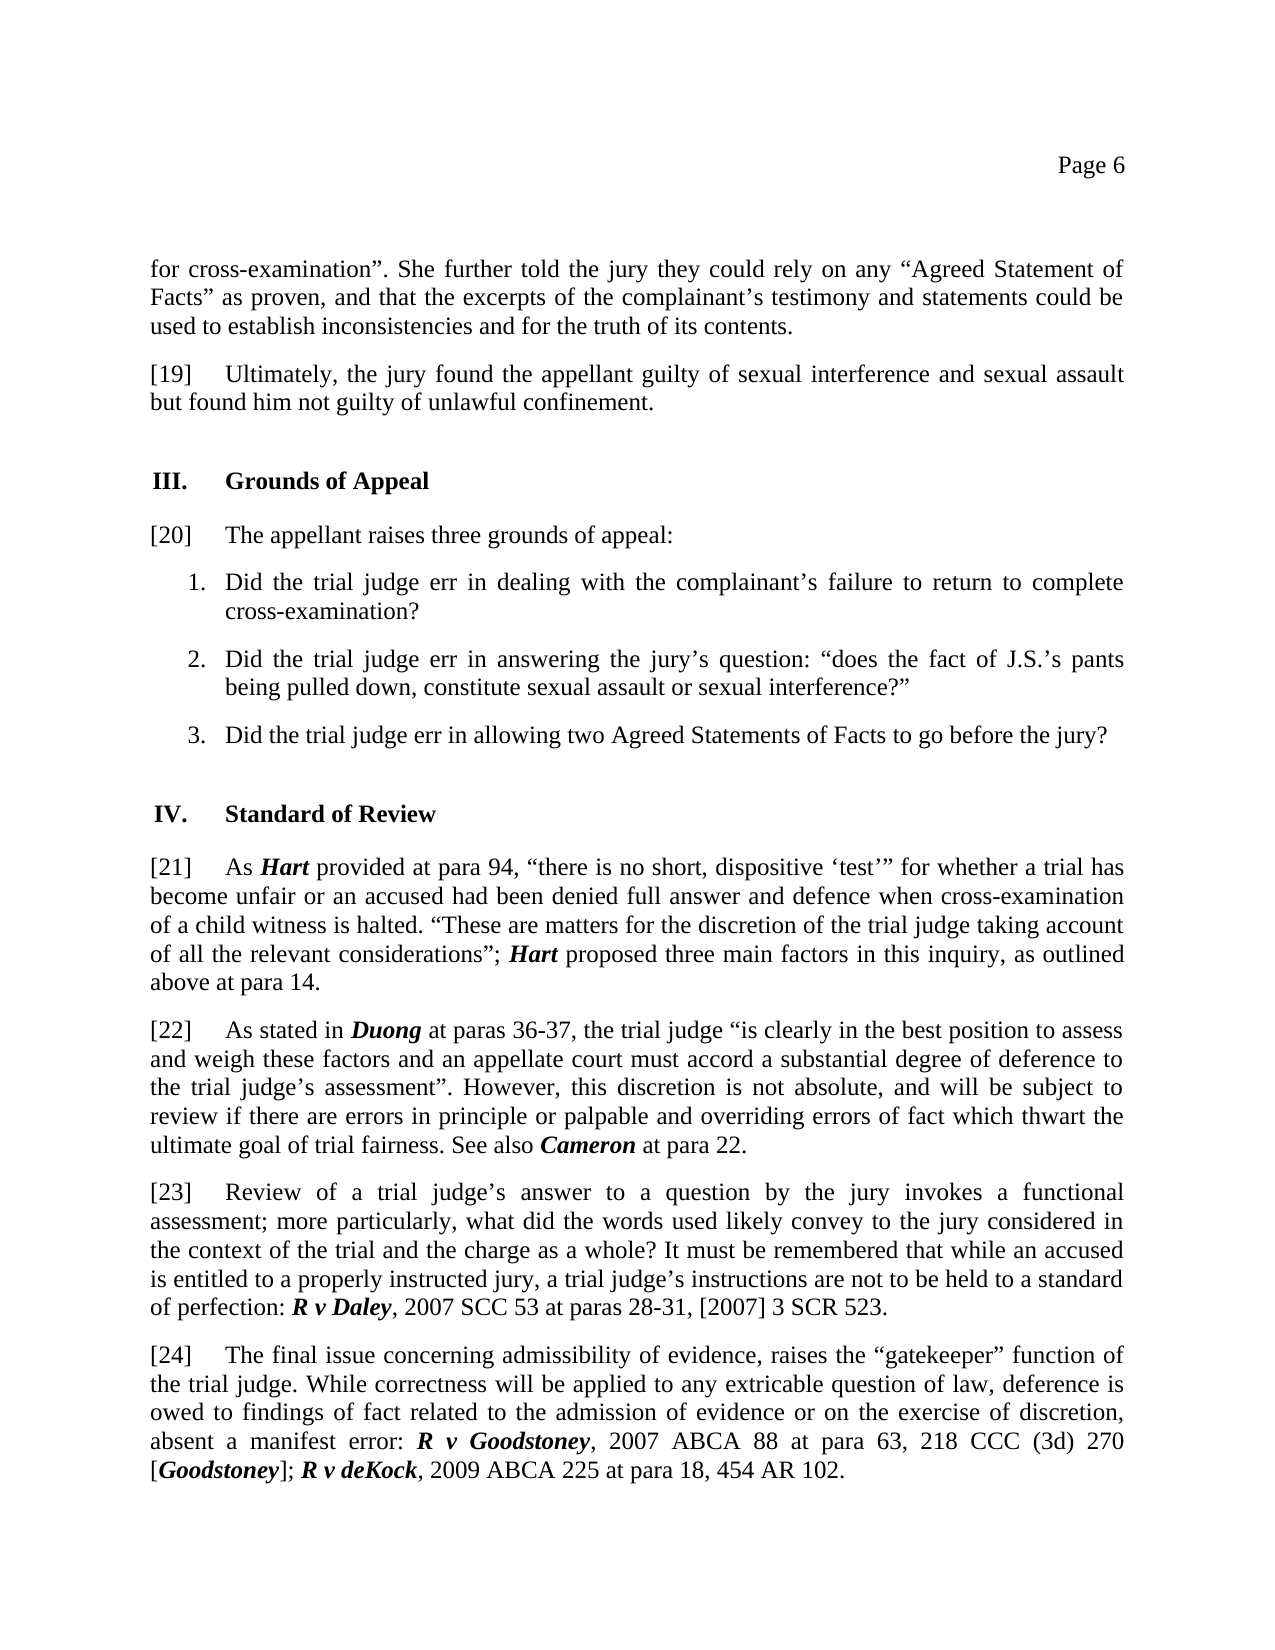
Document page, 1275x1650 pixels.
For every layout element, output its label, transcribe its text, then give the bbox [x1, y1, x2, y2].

list Did the trial judge err in dealing with the complainant’s failure to return to complete cross-examination? [187, 567, 1125, 625]
subtitle Standard of Review [187, 799, 1125, 827]
text As Hart provided at para 94, “there is no short, dispositive ‘test’” for whether a trial has become unfair or an accused had been denied full answer and defence when cross-examination of a child witness is halted. “These are matters for the discretion of the trial judge taking account of all the relevant considerations”; Hart proposed three main factors in this inquiry, as outlined above at para 14. [150, 852, 1125, 996]
text Review of a trial judge’s answer to a question by the jury invokes a functional assessment; more particularly, what did the words used likely convey to the jury considered in the context of the trial and the charge as a whole? It must be remembered that while an accused is entitled to a properly instructed jury, a trial judge’s instructions are not to be held to a standard of perfection: R v Daley, 2007 SCC 53 at paras 28-31, [2007] 3 SCR 523. [150, 1177, 1125, 1321]
subtitle Grounds of Appeal [187, 466, 1125, 495]
text The appellant raises three grounds of appeal: [150, 520, 1125, 549]
text Ultimately, the jury found the appellant guilty of sexual interference and sexual assault but found him not guilty of unlawful confinement. [150, 359, 1125, 416]
list Did the trial judge err in answering the jury’s question: “does the fact of J.S.’s pants being pulled down, constitute sexual assault or sexual interference?” [187, 644, 1125, 701]
text The final issue concerning admissibility of evidence, raises the “gatekeeper” function of the trial judge. While correctness will be applied to any extricable question of law, deference is owed to findings of fact related to the admission of evidence or on the exercise of discretion, absent a manifest error: R v Goodstoney, 2007 ABCA 88 at para 63, 218 CCC (3d) 270 [Goodstoney]; R v deKock, 2009 ABCA 225 at para 18, 454 AR 102. [150, 1340, 1125, 1484]
list Did the trial judge err in allowing two Agreed Statements of Facts to go before the jury? [187, 720, 1125, 749]
text As stated in Duong at paras 36-37, the trial judge “is clearly in the best position to assess and weigh these factors and an appellate court must accord a substantial degree of deference to the trial judge’s assessment”. However, this discretion is not absolute, and will be subject to review if there are errors in principle or palpable and overriding errors of fact which thwart the ultimate goal of trial fairness. See also Cameron at para 22. [150, 1015, 1125, 1159]
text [150, 254, 1125, 340]
